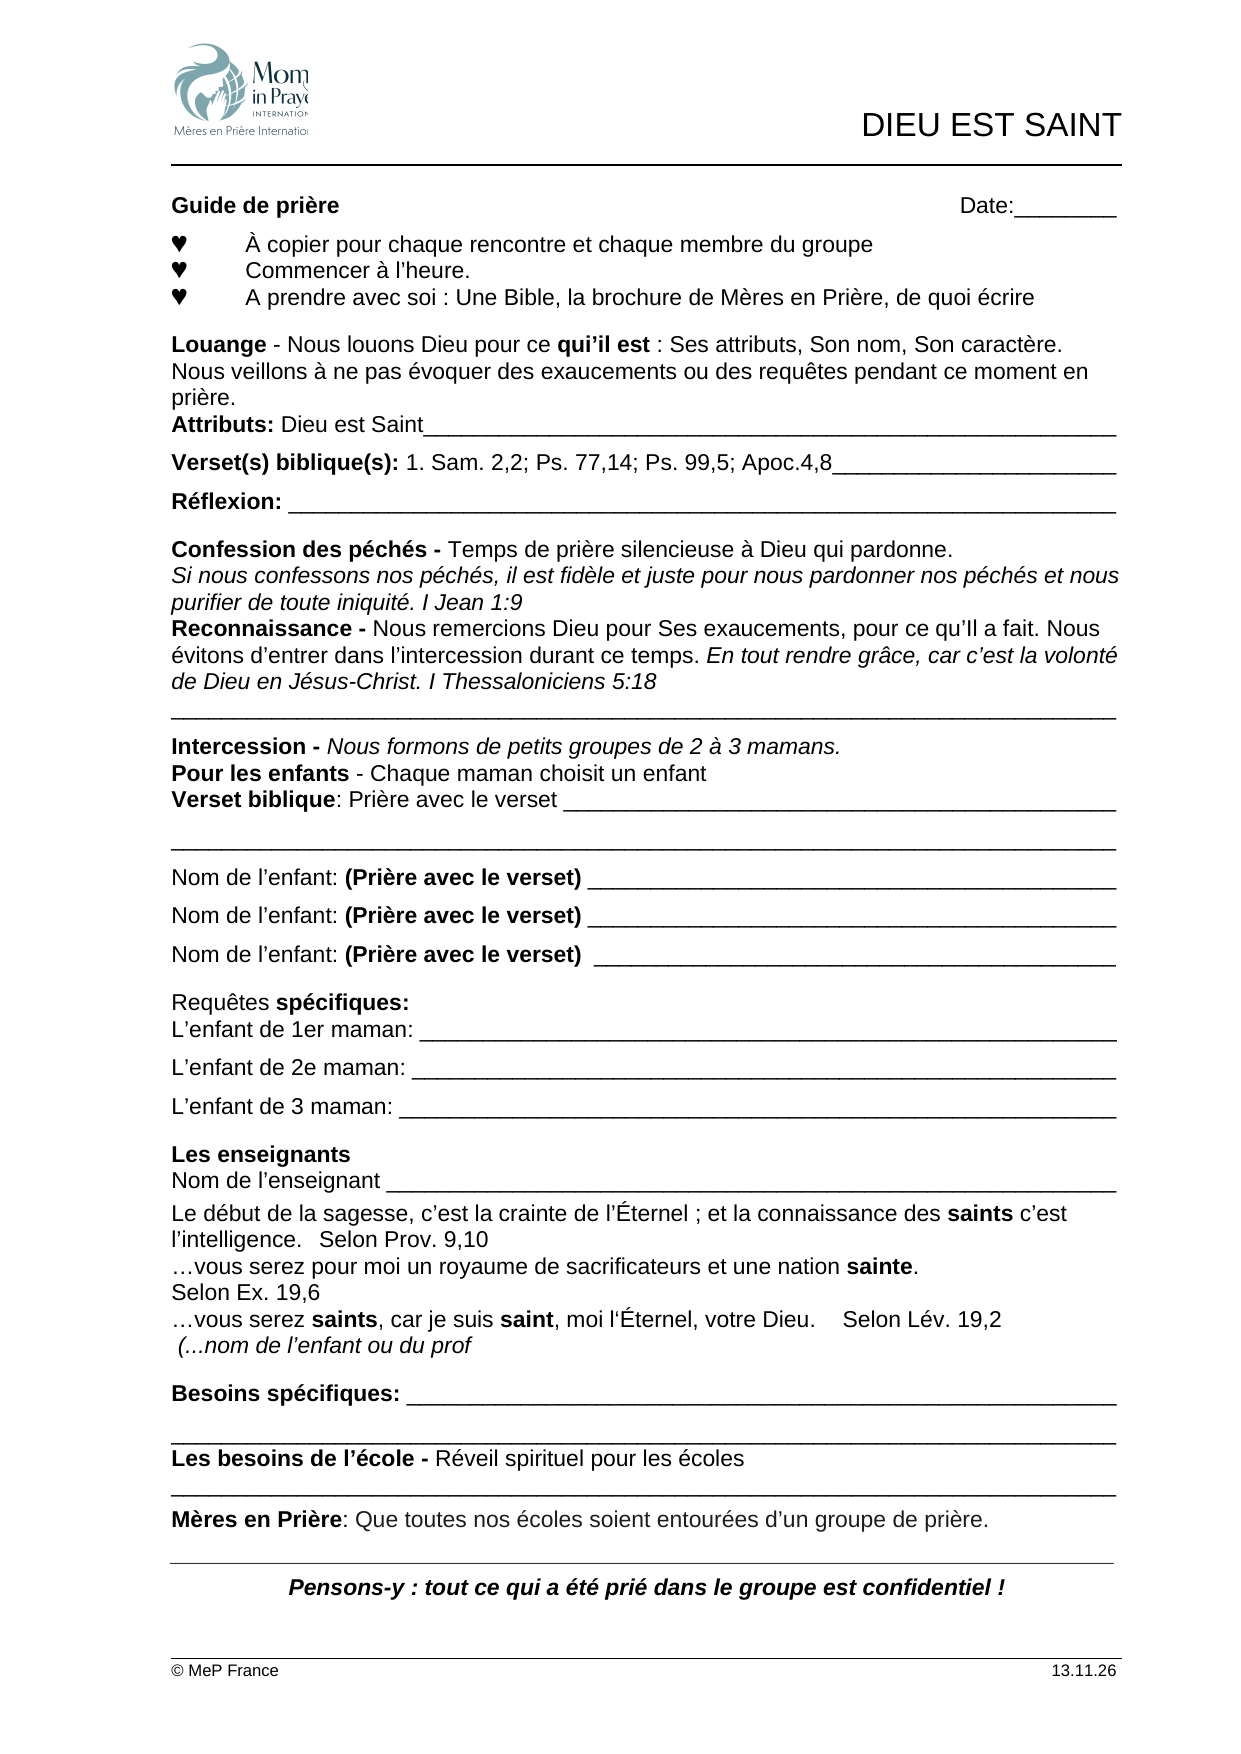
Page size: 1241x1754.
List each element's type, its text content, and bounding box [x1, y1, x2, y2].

text Commencer à l’heure. [171, 257, 1122, 283]
text Louange - Nous louons Dieu pour ce qui’il est : Ses attributs, Son nom, Son caractère. Nous veillons à ne pas évoquer des exaucements ou des requêtes pendant ce moment en prière. [171, 331, 1122, 411]
picture [169, 37, 308, 150]
list Guide de prière Date:________ [171, 192, 1122, 218]
list Attributs: Dieu est Saint [171, 411, 1122, 437]
list Requêtes spécifiques: [171, 989, 1122, 1016]
text (...nom de l’enfant ou du prof [171, 1332, 1122, 1358]
text Mères en Prière: Que toutes nos écoles soient entourées d’un groupe de prière. [171, 1506, 1122, 1532]
list L’enfant de 2e maman: [171, 1054, 1122, 1081]
text Selon Ex. 19,6 [171, 1279, 1122, 1306]
list Nom de l’enseignant [171, 1167, 1122, 1194]
text Si nous confessons nos péchés, il est fidèle et juste pour nous pardonner nos péchés et nous purifier de toute iniquité. I Jean 1:9 [171, 562, 1122, 615]
text Pensons-y : tout ce qui a été prié dans le groupe est confidentiel ! [171, 1574, 1122, 1600]
text Les besoins de l’école - Réveil spirituel pour les écoles [171, 1445, 1122, 1471]
text …vous serez saints, car je suis saint, moi l‘Éternel, votre Dieu. Selon Lév. 19,2 [171, 1306, 1122, 1332]
list Les enseignants [171, 1141, 1122, 1167]
text …vous serez pour moi un royaume de sacrificateurs et une nation sainte. [171, 1253, 1122, 1279]
list Nom de l’enfant: (Prière avec le verset) [171, 902, 1122, 929]
list Pour les enfants - Chaque maman choisit un enfant [171, 759, 1122, 786]
list Intercession - Nous formons de petits groupes de 2 à 3 mamans. [171, 733, 1122, 759]
list L’enfant de 3 maman: [171, 1093, 1122, 1119]
list Reconnaissance - Nous remercions Dieu pour Ses exaucements, pour ce qu’Il a fait. Nous évitons d’entrer dans l’intercession durant ce temps. En tout rendre grâce, car c’est la volonté de Dieu en Jésus-Christ. I Thessaloniciens 5:18 [171, 615, 1122, 694]
text A prendre avec soi : Une Bible, la brochure de Mères en Prière, de quoi écrire [171, 283, 1122, 310]
list Verset(s) biblique(s): 1. Sam. 2,2; Ps. 77,14; Ps. 99,5; Apoc.4,8 [171, 449, 1122, 476]
text Le début de la sagesse, c’est la crainte de l’Éternel ; et la connaissance des saints c’est l’intelligence. Selon Prov. 9,10 [171, 1200, 1122, 1253]
list Réflexion: [171, 488, 1122, 514]
list Nom de l’enfant: (Prière avec le verset) [171, 941, 1122, 968]
list Confession des péchés - Temps de prière silencieuse à Dieu qui pardonne. [171, 536, 1122, 562]
list L’enfant de 1er maman: [171, 1016, 1122, 1042]
text __________________________________________________________________________ [171, 1540, 1122, 1566]
list Nom de l’enfant: (Prière avec le verset) [171, 863, 1122, 890]
list Besoins spécifiques: [171, 1380, 1122, 1406]
list Verset biblique: Prière avec le verset [171, 786, 1122, 812]
text À copier pour chaque rencontre et chaque membre du groupe [171, 231, 1122, 257]
